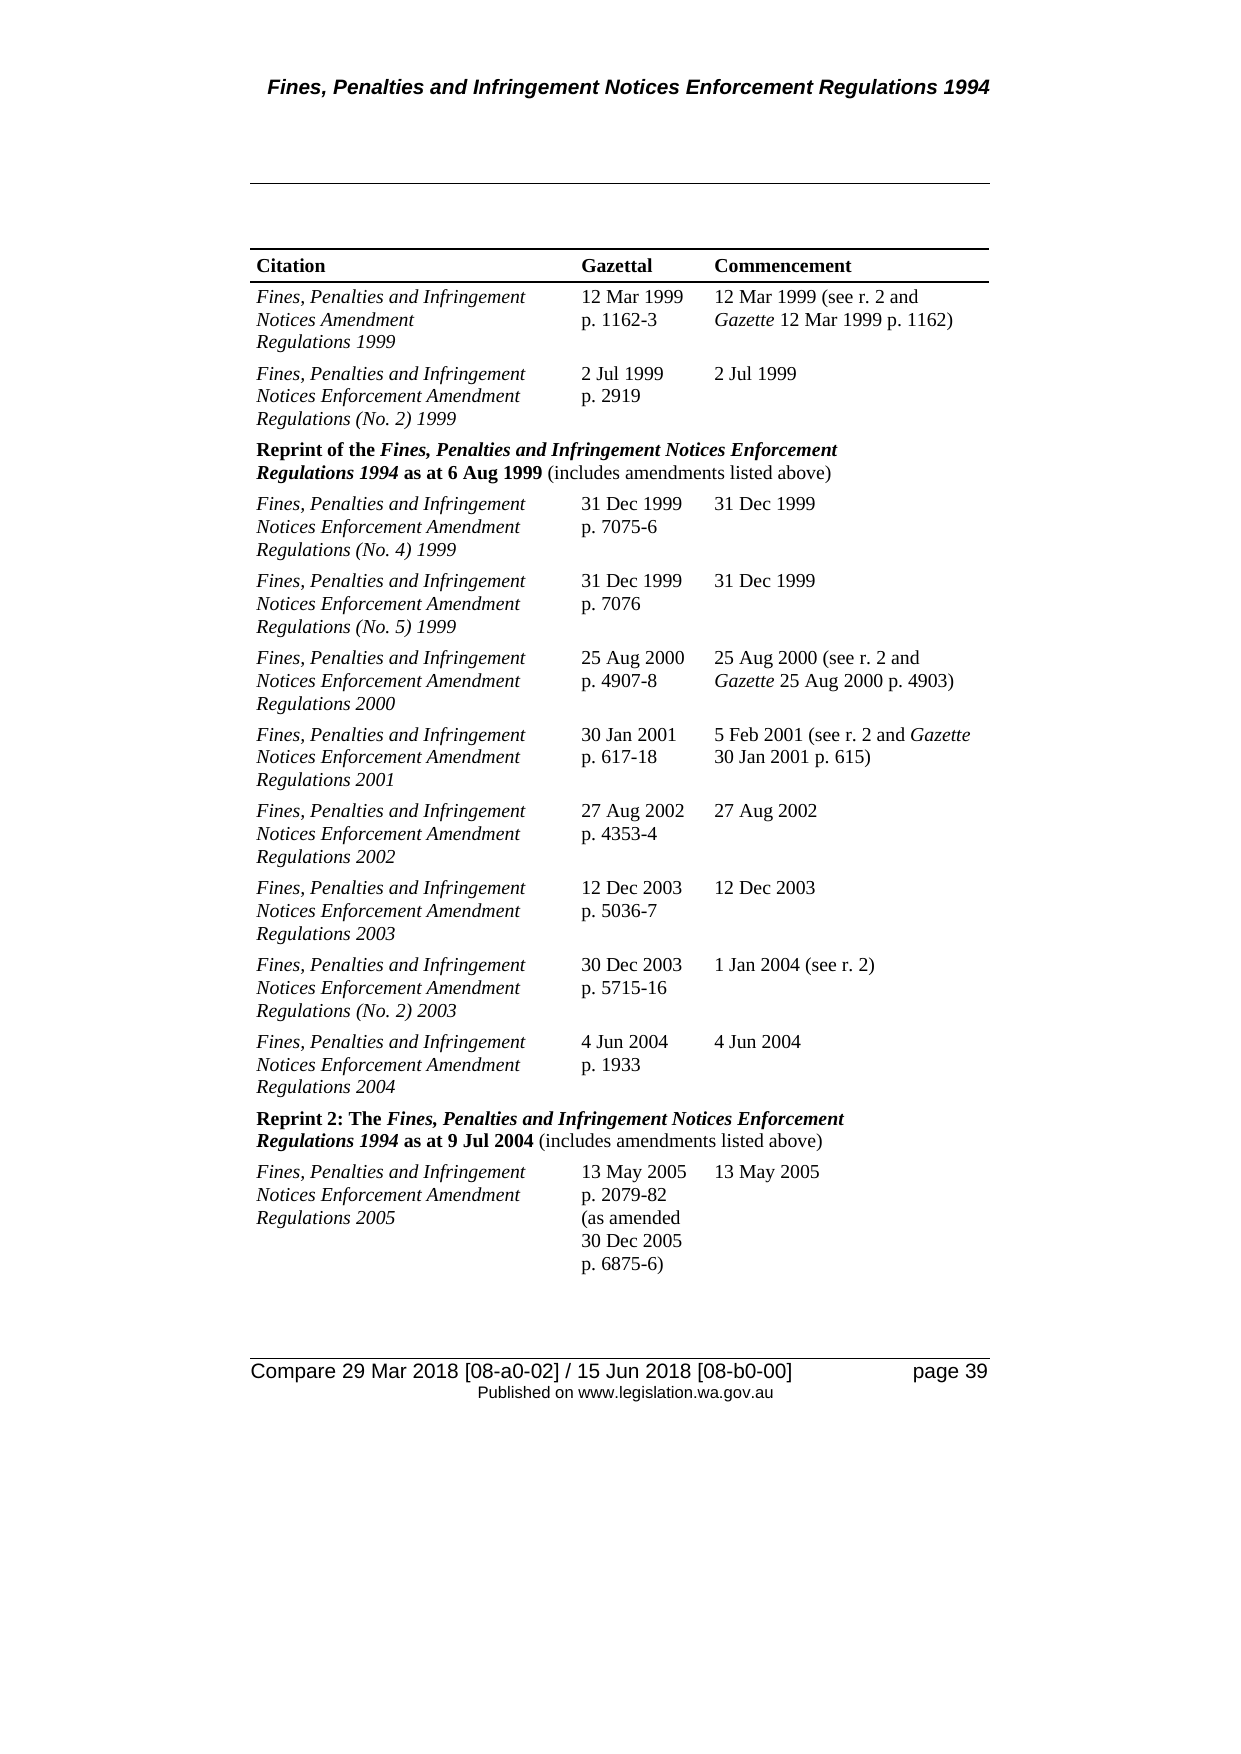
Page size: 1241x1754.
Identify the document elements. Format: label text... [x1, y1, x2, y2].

table_cell Fines, Penalties and Infringement Notices Amendment Regulations 1999 [250, 283, 575, 357]
table_cell 2 Jul 1999 p. 2919 [575, 358, 708, 434]
table_cell 5 Feb 2001 (see r. 2 and Gazette 30 Jan 2001 p. 615) [708, 719, 989, 795]
table_cell 12 Mar 1999 p. 1162-3 [575, 283, 708, 357]
table_cell Fines, Penalties and Infringement Notices Enforcement Amendment Regulations 2001 [250, 719, 575, 795]
table_cell Fines, Penalties and Infringement Notices Enforcement Amendment Regulations 2005 [250, 1156, 575, 1279]
table_cell 25 Aug 2000 p. 4907-8 [575, 642, 708, 718]
table_cell Reprint 2: The Fines, Penalties and Infringement Notices Enforcement Regulations 1994 as at 9 Jul 2004 (includes amendments listed above) [250, 1103, 989, 1156]
table_cell 30 Jan 2001 p. 617-18 [575, 719, 708, 795]
table_cell Fines, Penalties and Infringement Notices Enforcement Amendment Regulations 2003 [250, 872, 575, 949]
table_cell 13 May 2005 p. 2079-82 (as amended 30 Dec 2005 p. 6875-6) [575, 1156, 708, 1279]
table_cell 2 Jul 1999 [708, 358, 989, 434]
table_cell 31 Dec 1999 p. 7076 [575, 565, 708, 642]
table_cell Fines, Penalties and Infringement Notices Enforcement Amendment Regulations (No. 4) 1999 [250, 488, 575, 565]
table_header Gazettal [575, 250, 708, 281]
table_cell 4 Jun 2004 p. 1933 [575, 1026, 708, 1102]
table_header Citation [250, 250, 575, 281]
table_cell 1 Jan 2004 (see r. 2) [708, 949, 989, 1026]
table_cell Reprint of the Fines, Penalties and Infringement Notices Enforcement Regulations 1994 as at 6 Aug 1999 (includes amendments listed above) [250, 434, 989, 488]
table_cell 27 Aug 2002 [708, 795, 989, 872]
table_cell 27 Aug 2002 p. 4353-4 [575, 795, 708, 872]
table_cell 12 Mar 1999 (see r. 2 and Gazette 12 Mar 1999 p. 1162) [708, 283, 989, 357]
table_cell Fines, Penalties and Infringement Notices Enforcement Amendment Regulations 2004 [250, 1026, 575, 1102]
table_cell Fines, Penalties and Infringement Notices Enforcement Amendment Regulations 2000 [250, 642, 575, 718]
table_cell 31 Dec 1999 p. 7075-6 [575, 488, 708, 565]
table_cell 4 Jun 2004 [708, 1026, 989, 1102]
table_header Commencement [708, 250, 989, 281]
table_cell 25 Aug 2000 (see r. 2 and Gazette 25 Aug 2000 p. 4903) [708, 642, 989, 718]
table_cell Fines, Penalties and Infringement Notices Enforcement Amendment Regulations (No. 2) 1999 [250, 358, 575, 434]
table_cell 30 Dec 2003 p. 5715-16 [575, 949, 708, 1026]
table_cell Fines, Penalties and Infringement Notices Enforcement Amendment Regulations 2002 [250, 795, 575, 872]
table_cell 31 Dec 1999 [708, 488, 989, 565]
table_cell Fines, Penalties and Infringement Notices Enforcement Amendment Regulations (No. 2) 2003 [250, 949, 575, 1026]
table_cell 31 Dec 1999 [708, 565, 989, 642]
table_cell 13 May 2005 [708, 1156, 989, 1279]
table_cell 12 Dec 2003 [708, 872, 989, 949]
table_cell 12 Dec 2003 p. 5036-7 [575, 872, 708, 949]
table_cell Fines, Penalties and Infringement Notices Enforcement Amendment Regulations (No. 5) 1999 [250, 565, 575, 642]
